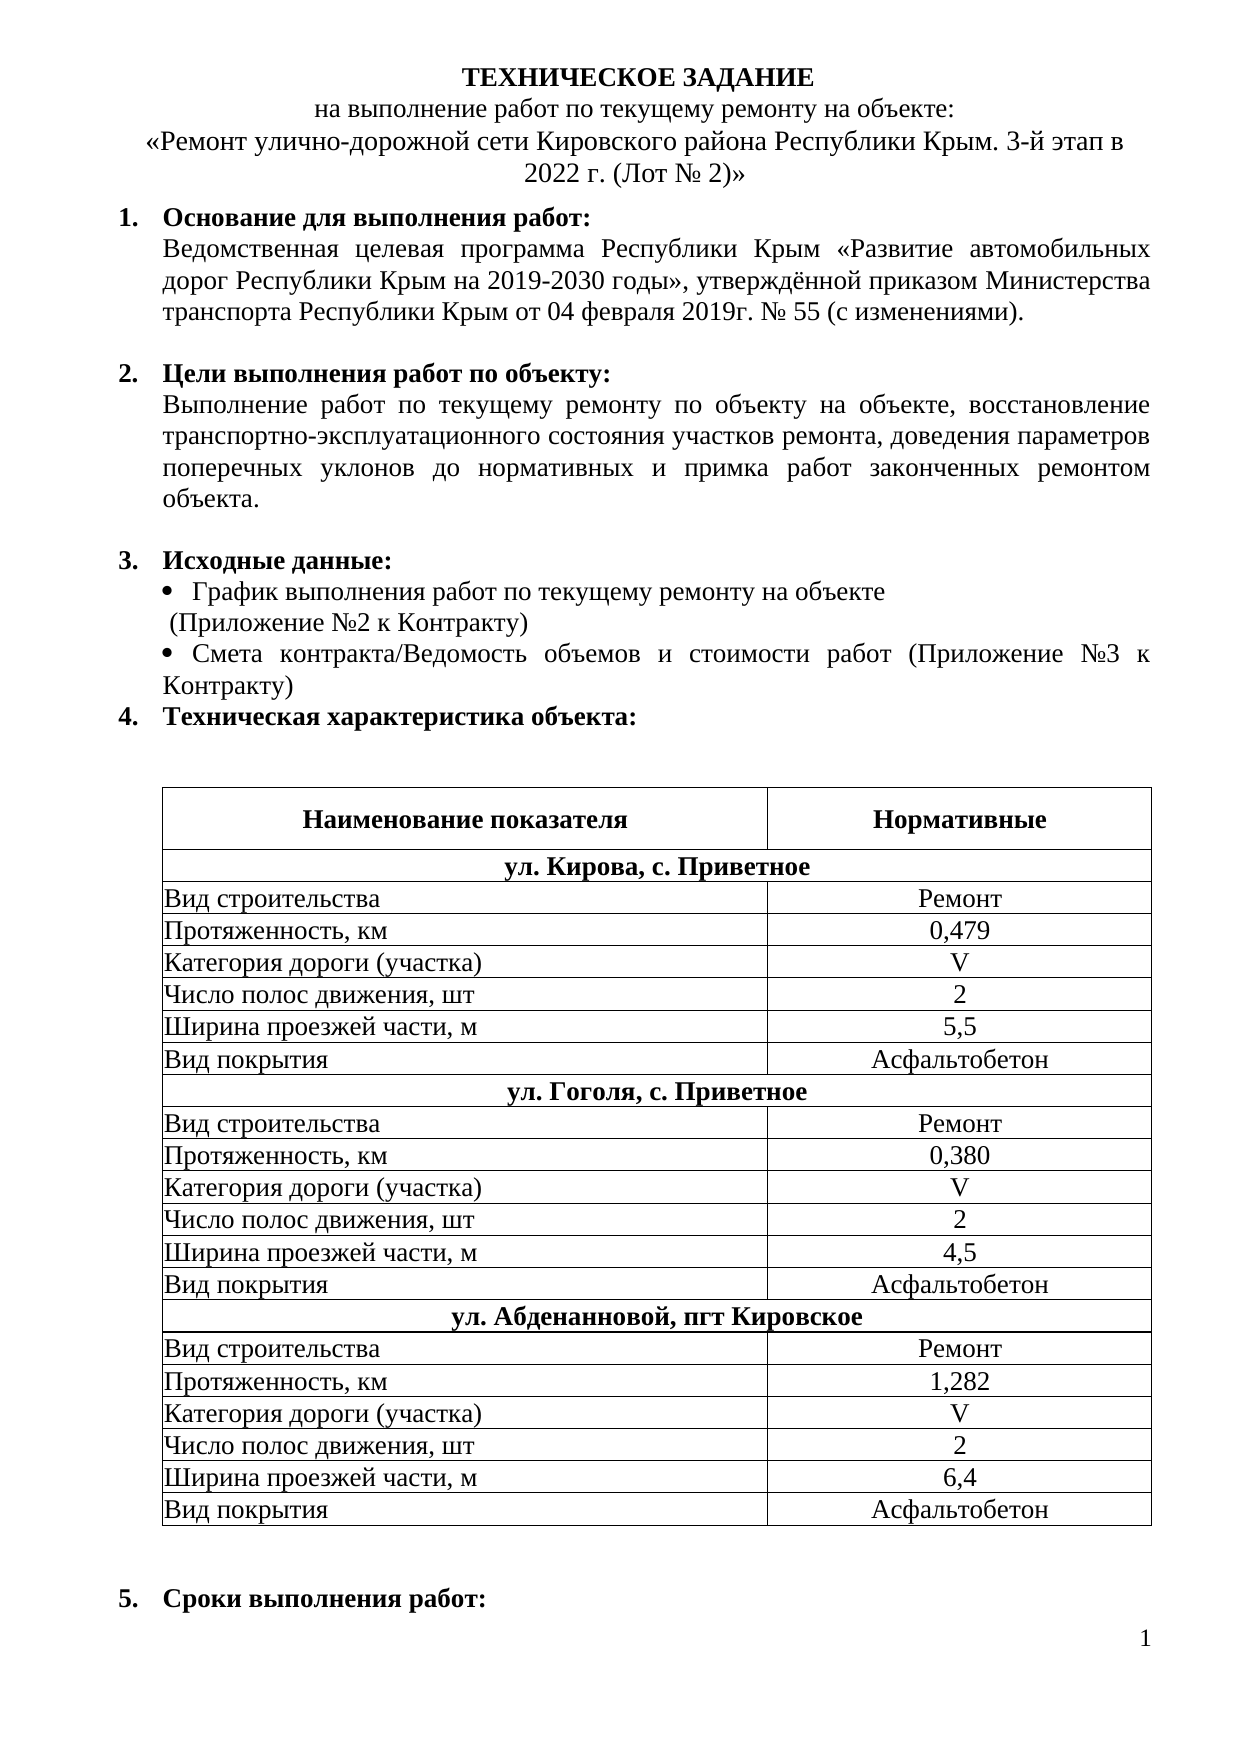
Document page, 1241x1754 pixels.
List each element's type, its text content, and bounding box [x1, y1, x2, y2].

table_cell Категория дороги (участка) [163, 1397, 767, 1428]
list Смета контракта/Ведомость объемов и стоимости работ (Приложение №3 к Контракту) [162, 638, 1152, 700]
table_cell Число полос движения, шт [163, 978, 767, 1009]
text на выполнение работ по текущему ремонту на объекте: [118, 92, 1152, 123]
table_cell 2 [768, 978, 1151, 1009]
table_cell Вид строительства [163, 1107, 767, 1138]
text Выполнение работ по текущему ремонту по объекту на объекте, восстановление транспортно-эксплуатационного состояния участков ремонта, доведения параметров поперечных уклонов до нормативных и примка работ законченных ремонтом объекта. [162, 388, 1152, 513]
table_cell Ремонт [768, 1333, 1151, 1363]
table_cell Протяженность, км [163, 914, 767, 945]
text (Приложение №2 к Контракту) [162, 606, 1152, 638]
table_cell Асфальтобетон [768, 1043, 1151, 1074]
table_cell 0,479 [768, 914, 1151, 945]
table_cell Число полос движения, шт [163, 1429, 767, 1460]
table_header Наименование показателя [163, 788, 767, 848]
table_cell V [768, 946, 1151, 977]
table_cell 1,282 [768, 1365, 1151, 1396]
table_cell Асфальтобетон [768, 1493, 1151, 1524]
table_cell V [768, 1397, 1151, 1428]
table_header Нормативные [768, 788, 1151, 848]
text Ведомственная целевая программа Республики Крым «Развитие автомобильных дорог Республики Крым на 2019-2030 годы», утверждённой приказом Министерства транспорта Республики Крым от 04 февраля 2019г. № 55 (с изменениями). [162, 233, 1152, 326]
table_cell Ширина проезжей части, м [163, 1461, 767, 1492]
table_cell 0,380 [768, 1139, 1151, 1170]
table_cell Вид строительства [163, 1333, 767, 1363]
list Цели выполнения работ по объекту: [118, 357, 1152, 388]
table_cell ул. Гоголя, с. Приветное [163, 1075, 1151, 1106]
table_cell Протяженность, км [163, 1365, 767, 1396]
text «Ремонт улично-дорожной сети Кировского района Республики Крым. 3-й этап в 2022 г. (Лот № 2)» [118, 123, 1152, 189]
table_cell Вид покрытия [163, 1268, 767, 1299]
table_cell Асфальтобетон [768, 1268, 1151, 1299]
table_cell Ремонт [768, 882, 1151, 913]
table_cell Категория дороги (участка) [163, 946, 767, 977]
list График выполнения работ по текущему ремонту на объекте [162, 575, 1152, 606]
table_cell ул. Кирова, с. Приветное [163, 850, 1151, 881]
list Сроки выполнения работ: [118, 1582, 1152, 1613]
table_cell 5,5 [768, 1011, 1151, 1042]
table_cell ул. Абденанновой, пгт Кировское [163, 1300, 1151, 1331]
table_cell 4,5 [768, 1236, 1151, 1267]
table_cell Число полос движения, шт [163, 1204, 767, 1235]
table_cell Вид покрытия [163, 1493, 767, 1524]
table_cell Ширина проезжей части, м [163, 1011, 767, 1042]
table_cell 2 [768, 1429, 1151, 1460]
table_cell Вид покрытия [163, 1043, 767, 1074]
text ТЕХНИЧЕСКОЕ ЗАДАНИЕ [118, 61, 1152, 92]
table_cell Ремонт [768, 1107, 1151, 1138]
list Техническая характеристика объекта: [118, 700, 1152, 731]
table_cell V [768, 1171, 1151, 1203]
list Основание для выполнения работ: [118, 201, 1152, 233]
table_cell Протяженность, км [163, 1139, 767, 1170]
table_cell Категория дороги (участка) [163, 1171, 767, 1203]
table_cell 6,4 [768, 1461, 1151, 1492]
list Исходные данные: [118, 544, 1152, 575]
table_cell Вид строительства [163, 882, 767, 913]
table_cell Ширина проезжей части, м [163, 1236, 767, 1267]
table_cell 2 [768, 1204, 1151, 1235]
